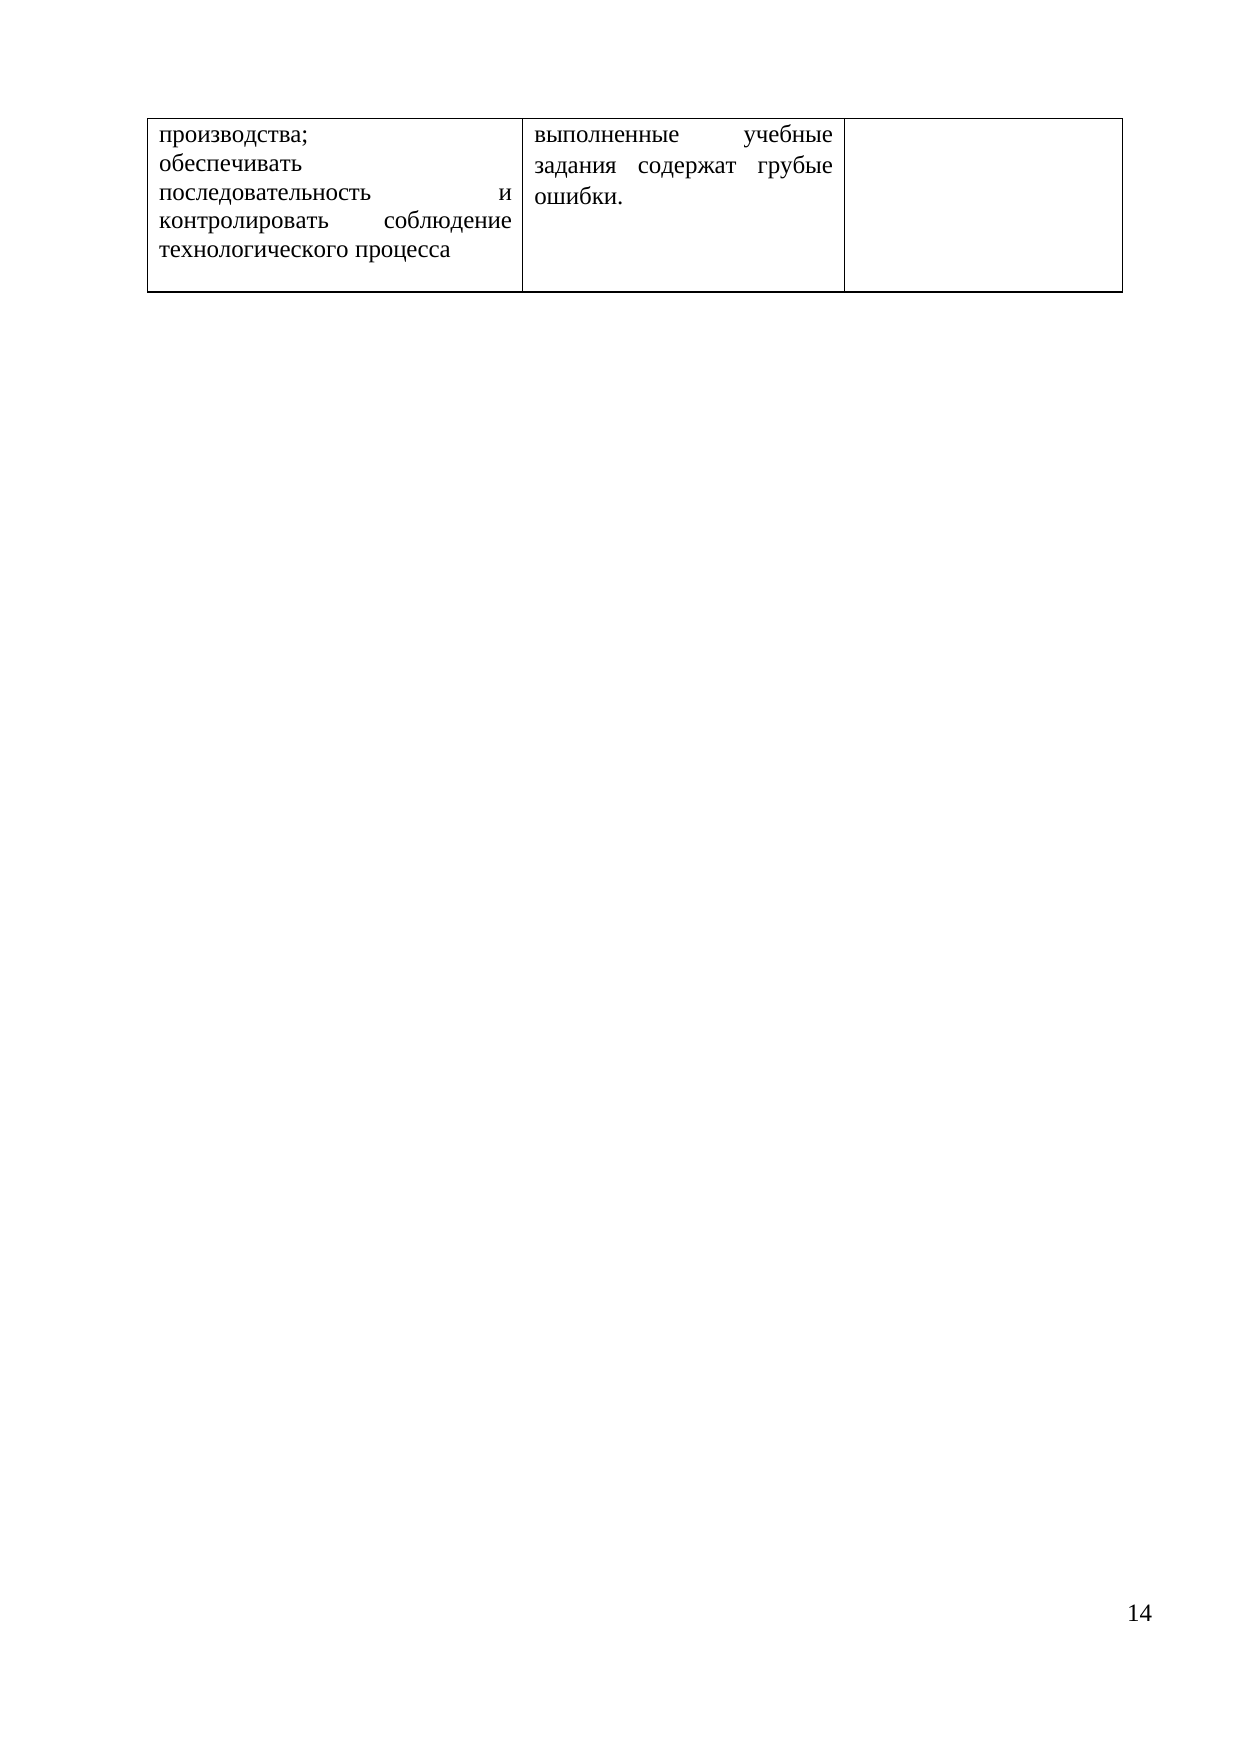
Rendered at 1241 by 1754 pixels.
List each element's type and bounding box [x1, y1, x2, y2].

table_cell [845, 119, 1122, 291]
table_cell [523, 119, 844, 291]
table_cell [148, 119, 522, 291]
